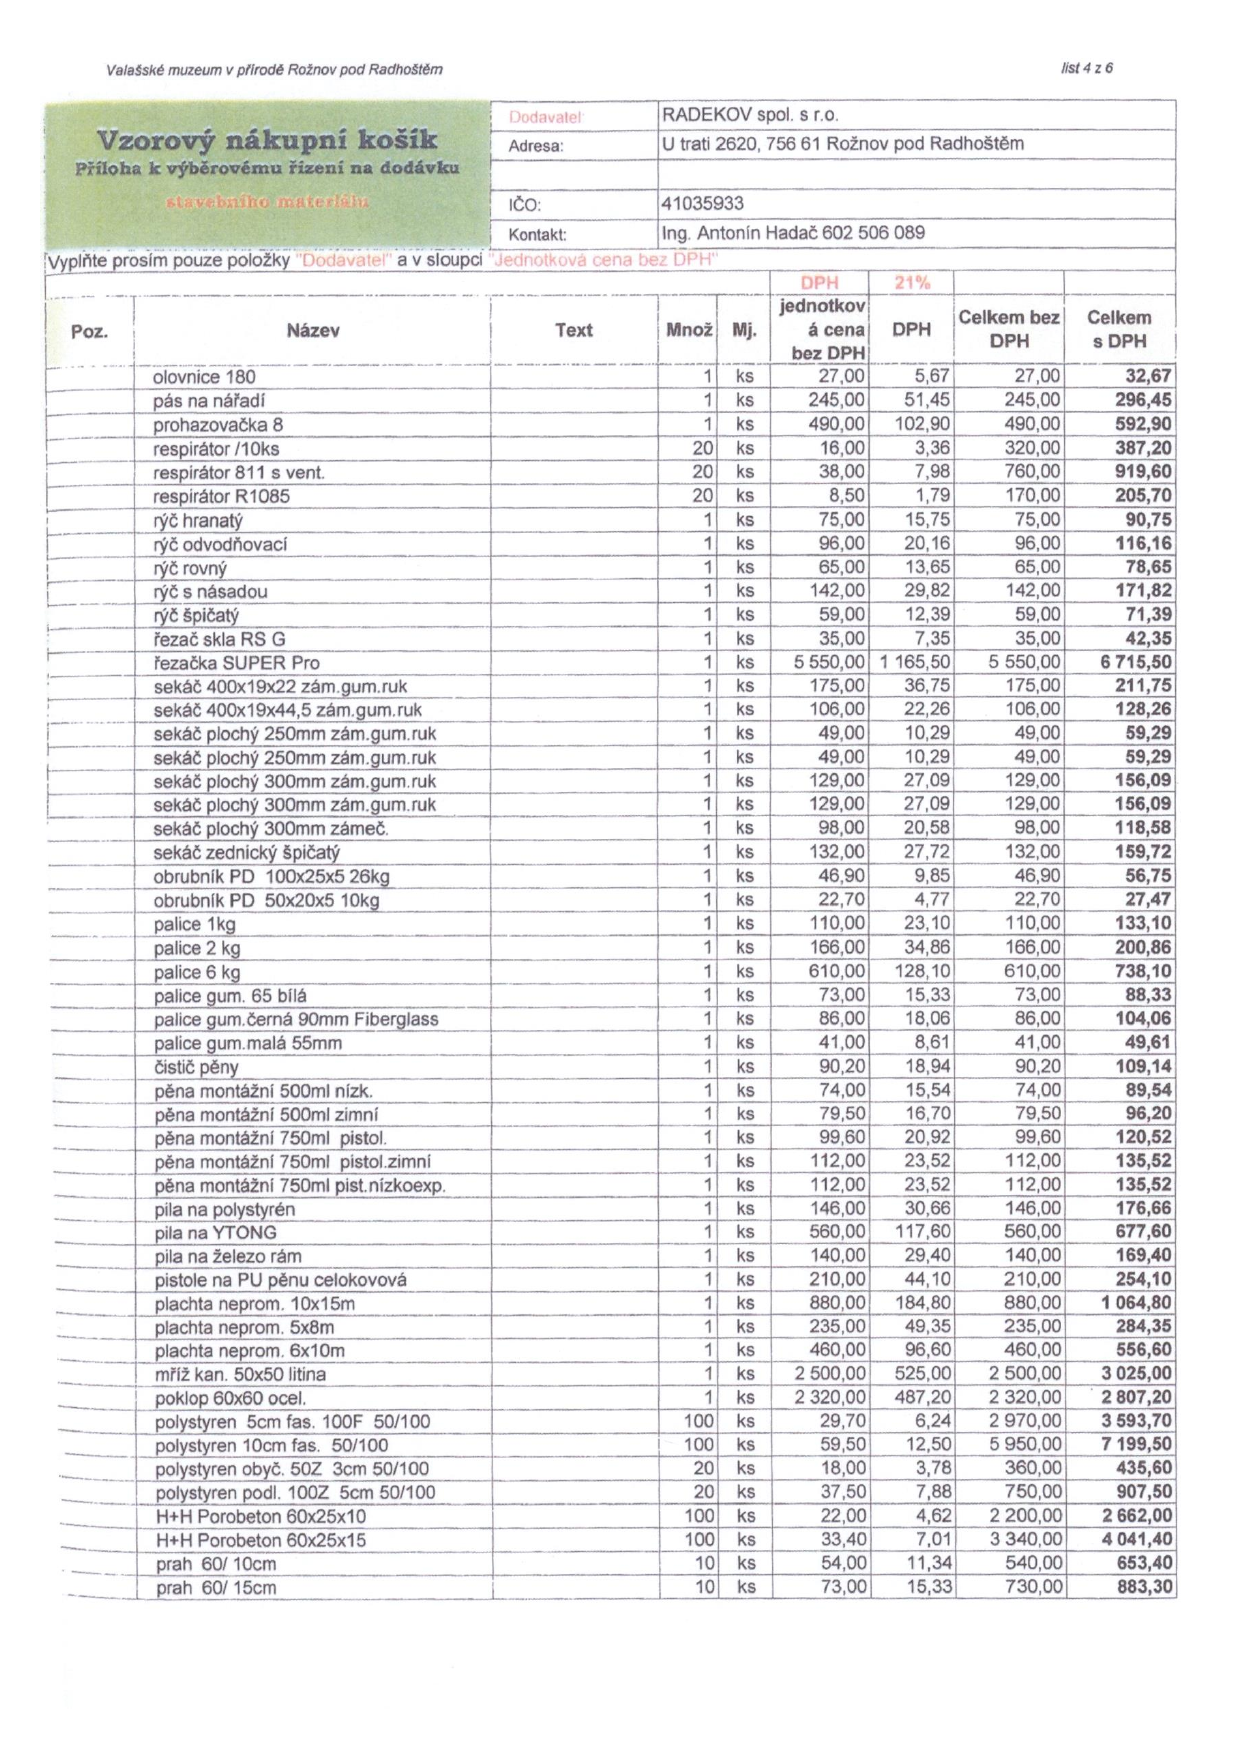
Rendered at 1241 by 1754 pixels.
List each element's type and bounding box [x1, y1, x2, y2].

picture [40, 58, 1181, 1709]
